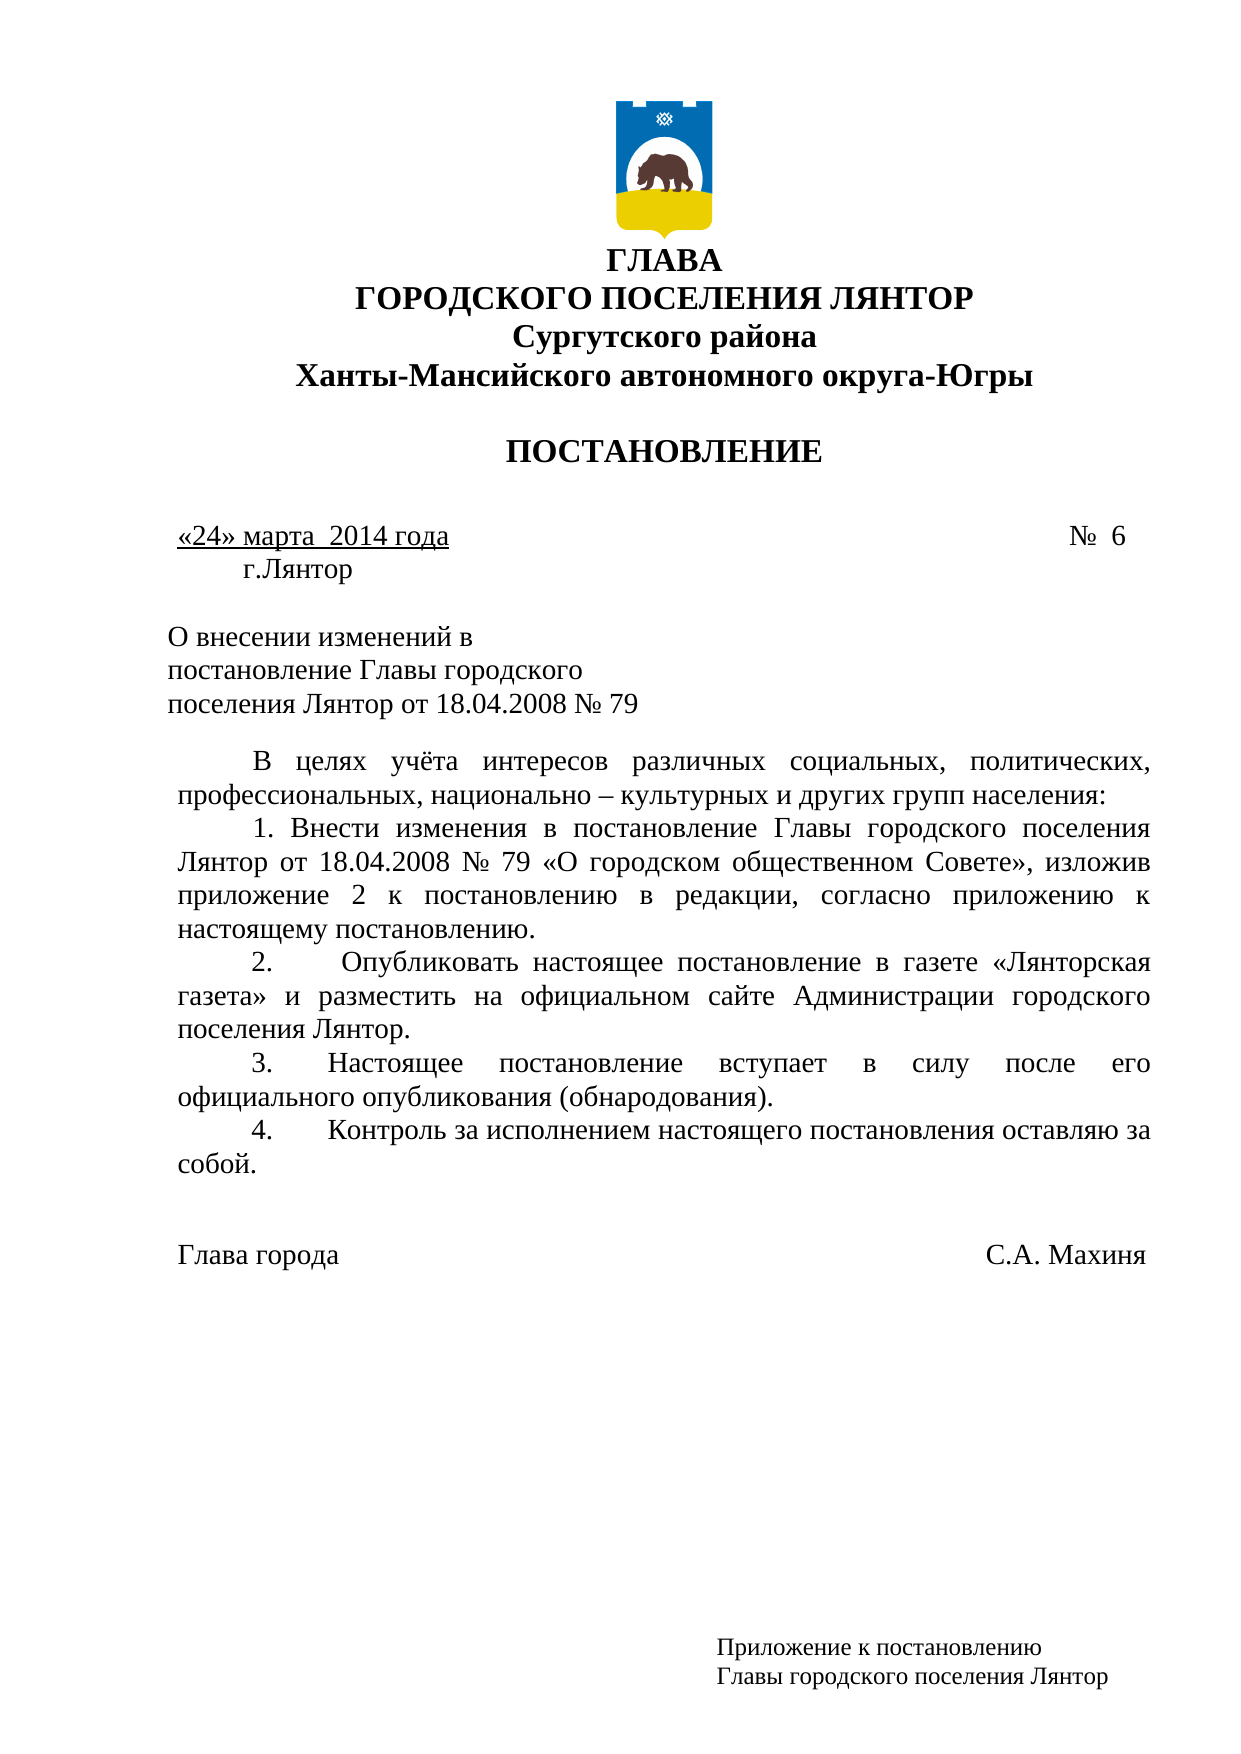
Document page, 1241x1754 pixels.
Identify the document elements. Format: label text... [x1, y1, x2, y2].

text 1. Внести изменения в постановление Главы городского поселения Лянтор от 18.04.2008 № 79 «О городском общественном Совете», изложив приложение 2 к постановлению в редакции, согласно приложению к настоящему постановлению. [177, 810, 1151, 944]
list Настоящее постановление вступает в силу после его официального опубликования (обнародования). [177, 1045, 1151, 1112]
text Сургутского района [177, 317, 1151, 355]
text В целях учёта интересов различных социальных, политических, профессиональных, национально – культурных и других групп населения: [177, 743, 1151, 810]
text ГЛАВА [177, 240, 1151, 278]
text «24» марта 2014 года № 6 [177, 518, 1151, 552]
table_header О внесении изменений в постановление Главы городского поселения Лянтор от 18.04.2008 № 79 [156, 619, 838, 719]
text г.Лянтор [177, 552, 1151, 585]
list Контроль за исполнением настоящего постановления оставляю за собой. [177, 1112, 1151, 1179]
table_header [705, 1632, 1155, 1690]
text ПОСТАНОВЛЕНИЕ [177, 432, 1151, 470]
text 2. Опубликовать настоящее постановление в газете «Лянторская газета» и разместить на официальном сайте Администрации городского поселения Лянтор. [177, 944, 1151, 1045]
text Ханты-Мансийского автономного округа-Югры [177, 355, 1151, 393]
text ГОРОДСКОГО ПОСЕЛЕНИЯ ЛЯНТОР [177, 278, 1151, 317]
text Глава города С.А. Махиня [177, 1237, 1151, 1271]
